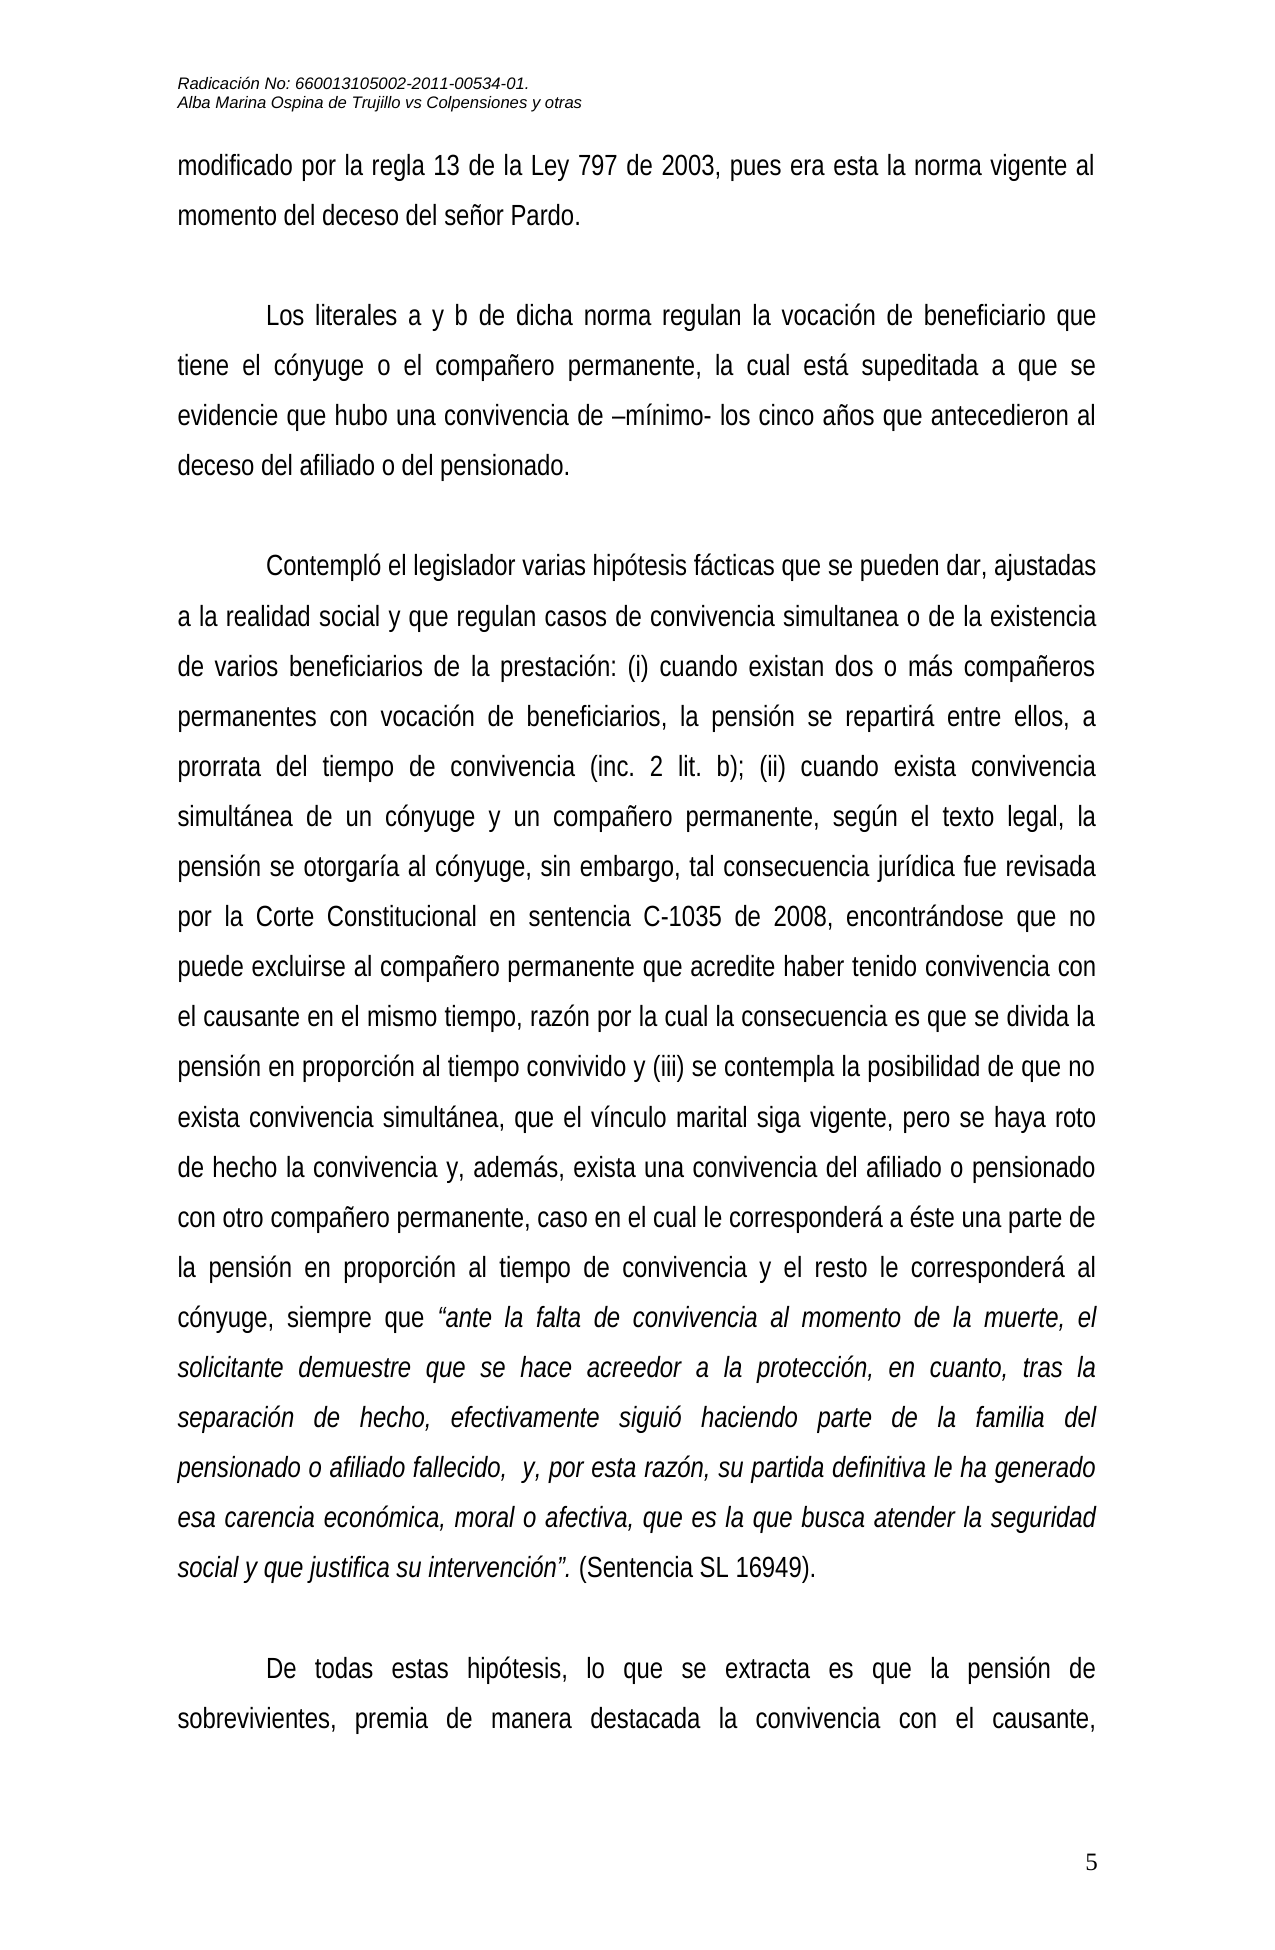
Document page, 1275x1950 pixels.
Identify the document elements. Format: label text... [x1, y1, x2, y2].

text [177, 148, 1098, 231]
text Contempló el legislador varias hipótesis fácticas que se pueden dar, ajustadas a la realidad social y que regulan casos de convivencia simultanea o de la existencia de varios beneficiarios de la prestación: (i) cuando existan dos o más compañeros permanentes con vocación de beneficiarios, la pensión se repartirá entre ellos, a prorrata del tiempo de convivencia (inc. 2 lit. b); (ii) cuando exista convivencia simultánea de un cónyuge y un compañero permanente, según el texto legal, la pensión se otorgaría al cónyuge, sin embargo, tal consecuencia jurídica fue revisada por la Corte Constitucional en sentencia C-1035 de 2008, encontrándose que no puede excluirse al compañero permanente que acredite haber tenido convivencia con el causante en el mismo tiempo, razón por la cual la consecuencia es que se divida la pensión en proporción al tiempo convivido y (iii) se contempla la posibilidad de que no exista convivencia simultánea, que el vínculo marital siga vigente, pero se haya roto de hecho la convivencia y, además, exista una convivencia del afiliado o pensionado con otro compañero permanente, caso en el cual le corresponderá a éste una parte de la pensión en proporción al tiempo de convivencia y el resto le corresponderá al cónyuge, siempre que “ante la falta de convivencia al momento de la muerte, el solicitante demuestre que se hace acreedor a la protección, en cuanto, tras la separación de hecho, efectivamente siguió haciendo parte de la familia del pensionado o afiliado fallecido, y, por esta razón, su partida definitiva le ha generado esa carencia económica, moral o afectiva, que es la que busca atender la seguridad social y que justifica su intervención”. (Sentencia SL 16949). [177, 548, 1098, 1584]
text Los literales a y b de dicha norma regulan la vocación de beneficiario que tiene el cónyuge o el compañero permanente, la cual está supeditada a que se evidencie que hubo una convivencia de –mínimo- los cinco años que antecedieron al deceso del afiliado o del pensionado. [177, 298, 1098, 482]
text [177, 1651, 1098, 1734]
